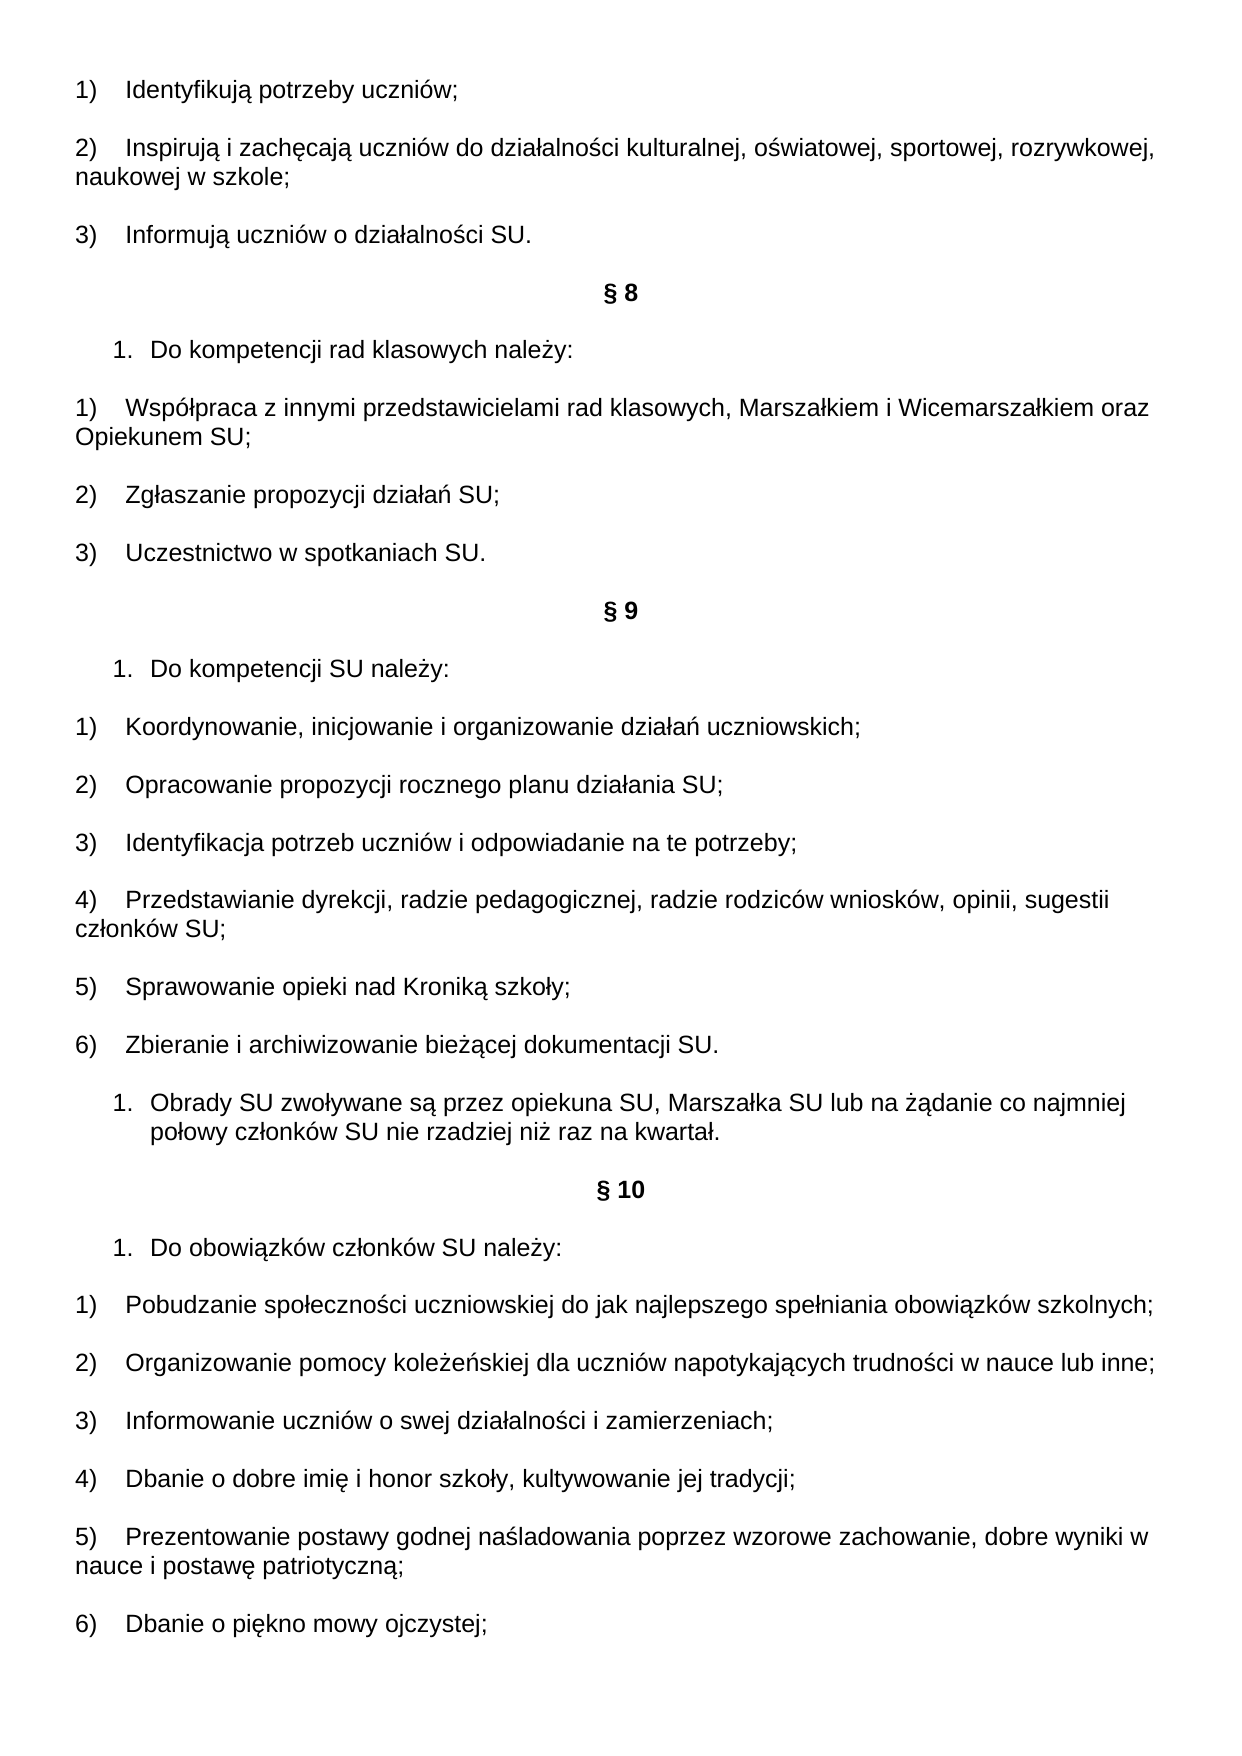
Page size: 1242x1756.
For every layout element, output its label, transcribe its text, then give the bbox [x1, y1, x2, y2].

text 6) Zbieranie i archiwizowanie bieżącej dokumentacji SU. [75, 1030, 1166, 1059]
text 6) Dbanie o piękno mowy ojczystej; [75, 1609, 1166, 1637]
text 5) Sprawowanie opieki nad Kroniką szkoły; [75, 972, 1166, 1001]
text 3) Identyfikacja potrzeb uczniów i odpowiadanie na te potrzeby; [75, 827, 1166, 856]
text 2) Opracowanie propozycji rocznego planu działania SU; [75, 769, 1166, 798]
list Do kompetencji SU należy: [112, 654, 1166, 682]
text 1) Identyfikują potrzeby uczniów; [75, 75, 1166, 104]
text 2) Zgłaszanie propozycji działań SU; [75, 480, 1166, 509]
text 1) Współpraca z innymi przedstawicielami rad klasowych, Marszałkiem i Wicemarszałkiem oraz Opiekunem SU; [75, 393, 1166, 451]
text § 10 [75, 1174, 1166, 1203]
text 2) Organizowanie pomocy koleżeńskiej dla uczniów napotykających trudności w nauce lub inne; [75, 1348, 1166, 1377]
text 5) Prezentowanie postawy godnej naśladowania poprzez wzorowe zachowanie, dobre wyniki w nauce i postawę patriotyczną; [75, 1522, 1166, 1579]
text 2) Inspirują i zachęcają uczniów do działalności kulturalnej, oświatowej, sportowej, rozrywkowej, naukowej w szkole; [75, 133, 1166, 190]
list Do obowiązków członków SU należy: [112, 1232, 1166, 1261]
text 3) Informują uczniów o działalności SU. [75, 219, 1166, 248]
list Obrady SU zwoływane są przez opiekuna SU, Marszałka SU lub na żądanie co najmniej połowy członków SU nie rzadziej niż raz na kwartał. [112, 1088, 1166, 1145]
list Do kompetencji rad klasowych należy: [112, 335, 1166, 364]
text 4) Dbanie o dobre imię i honor szkoły, kultywowanie jej tradycji; [75, 1464, 1166, 1493]
text § 9 [75, 596, 1166, 624]
text 3) Informowanie uczniów o swej działalności i zamierzeniach; [75, 1406, 1166, 1435]
text 3) Uczestnictwo w spotkaniach SU. [75, 538, 1166, 567]
text 1) Koordynowanie, inicjowanie i organizowanie działań uczniowskich; [75, 712, 1166, 740]
text § 8 [75, 277, 1166, 306]
text 4) Przedstawianie dyrekcji, radzie pedagogicznej, radzie rodziców wniosków, opinii, sugestii członków SU; [75, 885, 1166, 943]
text 1) Pobudzanie społeczności uczniowskiej do jak najlepszego spełniania obowiązków szkolnych; [75, 1290, 1166, 1319]
